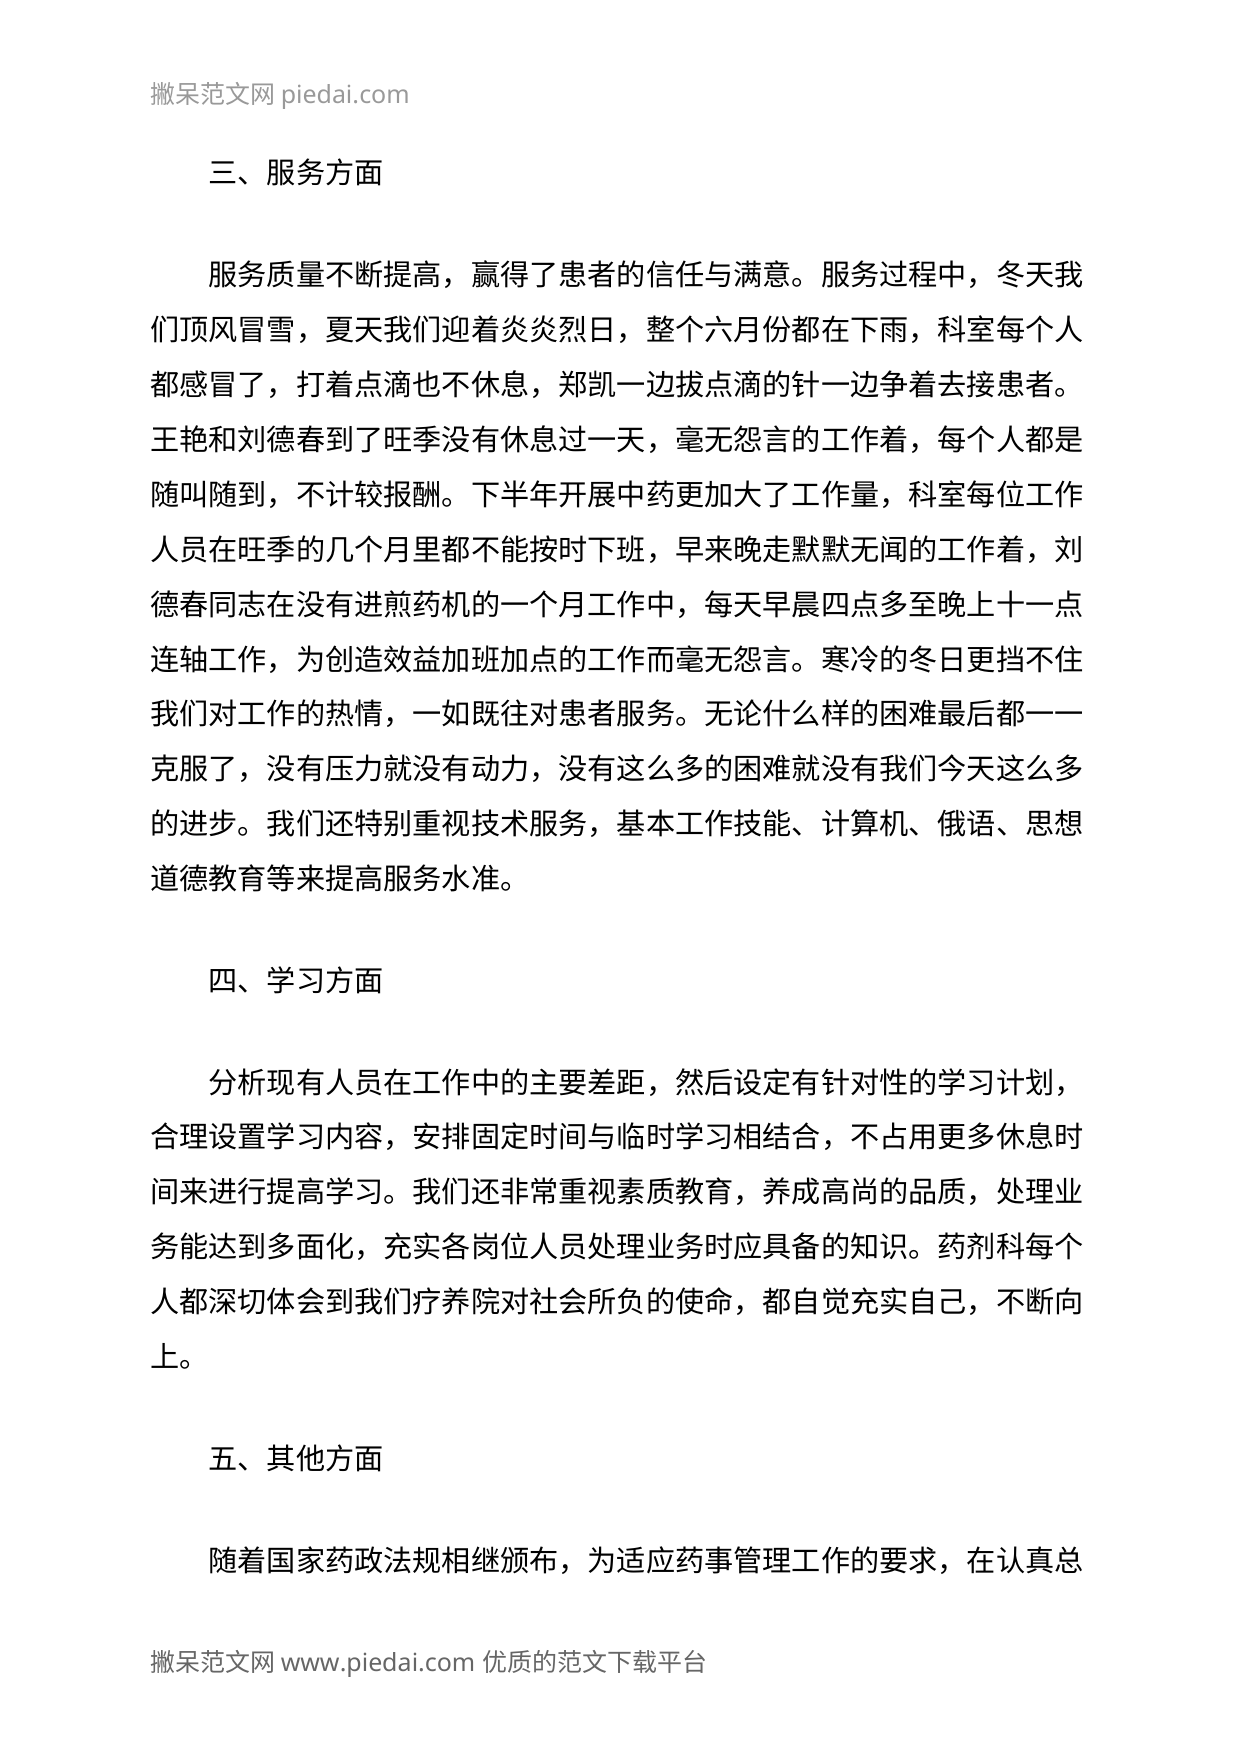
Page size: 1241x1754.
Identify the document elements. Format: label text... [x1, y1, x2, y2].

text 五、其他方面 [150, 1435, 1090, 1478]
text 四、学习方面 [150, 957, 1090, 1000]
text 三、服务方面 [150, 150, 1090, 192]
text 服务质量不断提高，赢得了患者的信任与满意。服务过程中，冬天我们顶风冒雪，夏天我们迎着炎炎烈日，整个六月份都在下雨，科室每个人都感冒了，打着点滴也不休息，郑凯一边拔点滴的针一边争着去接患者。王艳和刘德春到了旺季没有休息过一天，毫无怨言的工作着，每个人都是随叫随到，不计较报酬。下半年开展中药更加大了工作量，科室每位工作人员在旺季的几个月里都不能按时下班，早来晚走默默无闻的工作着，刘德春同志在没有进煎药机的一个月工作中，每天早晨四点多至晚上十一点连轴工作，为创造效益加班加点的工作而毫无怨言。寒冷的冬日更挡不住我们对工作的热情，一如既往对患者服务。无论什么样的困难最后都一一克服了，没有压力就没有动力，没有这么多的困难就没有我们今天这么多的进步。我们还特别重视技术服务，基本工作技能、计算机、俄语、思想道德教育等来提高服务水准。 [150, 252, 1090, 898]
text 分析现有人员在工作中的主要差距，然后设定有针对性的学习计划，合理设置学习内容，安排固定时间与临时学习相结合，不占用更多休息时间来进行提高学习。我们还非常重视素质教育，养成高尚的品质，处理业务能达到多面化，充实各岗位人员处理业务时应具备的知识。药剂科每个人都深切体会到我们疗养院对社会所负的使命，都自觉充实自己，不断向上。 [150, 1059, 1090, 1376]
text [150, 1537, 1090, 1579]
